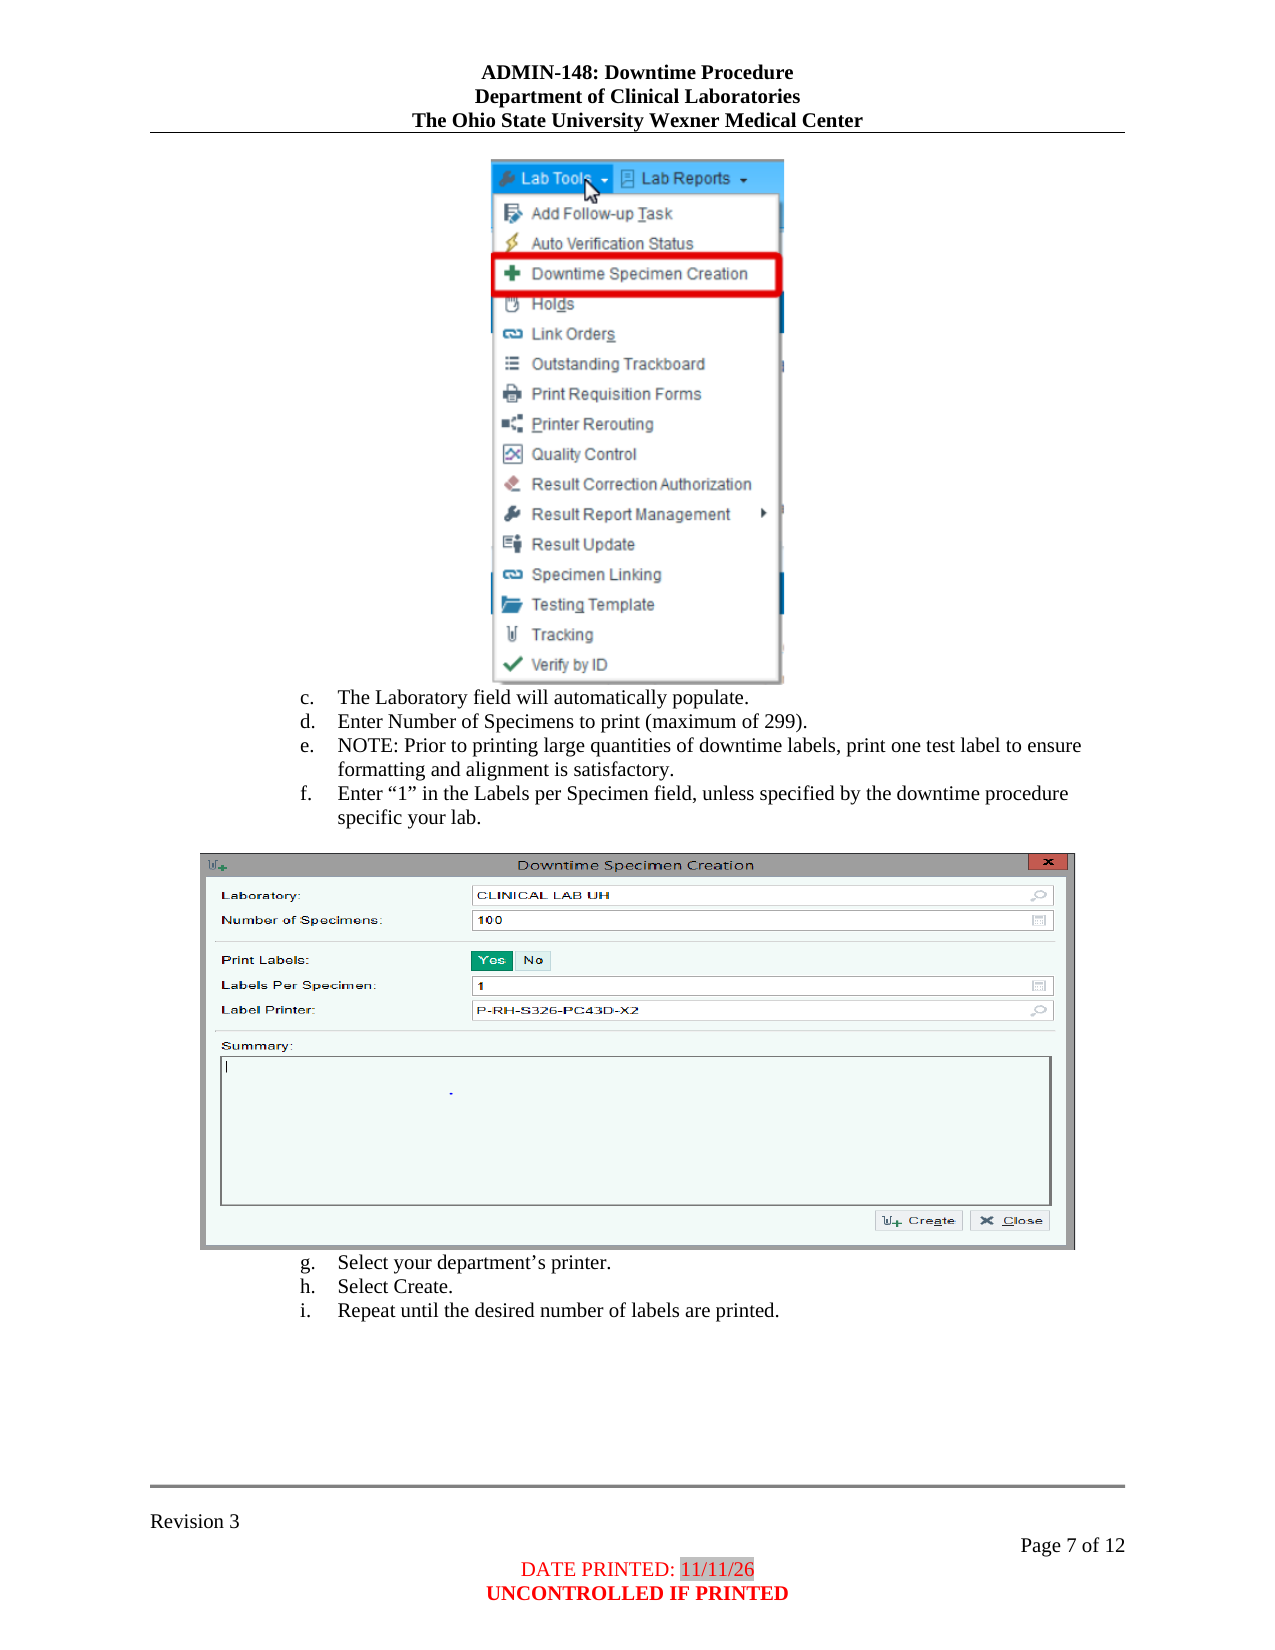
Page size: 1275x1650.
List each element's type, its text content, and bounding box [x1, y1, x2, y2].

picture [200, 853, 1075, 1250]
picture [490, 159, 785, 685]
list Repeat until the desired number of labels are printed. [300, 1298, 1125, 1322]
list Enter Number of Specimens to print (maximum of 299). [300, 709, 1125, 733]
list Enter “1” in the Labels per Specimen field, unless specified by the downtime procedure specific your lab. [300, 781, 1125, 829]
list The Laboratory field will automatically populate. [300, 685, 1125, 709]
list NOTE: Prior to printing large quantities of downtime labels, print one test label to ensure formatting and alignment is satisfactory. [300, 733, 1125, 781]
list Select Create. [300, 1274, 1125, 1298]
list Select your department’s printer. [300, 1250, 1125, 1274]
